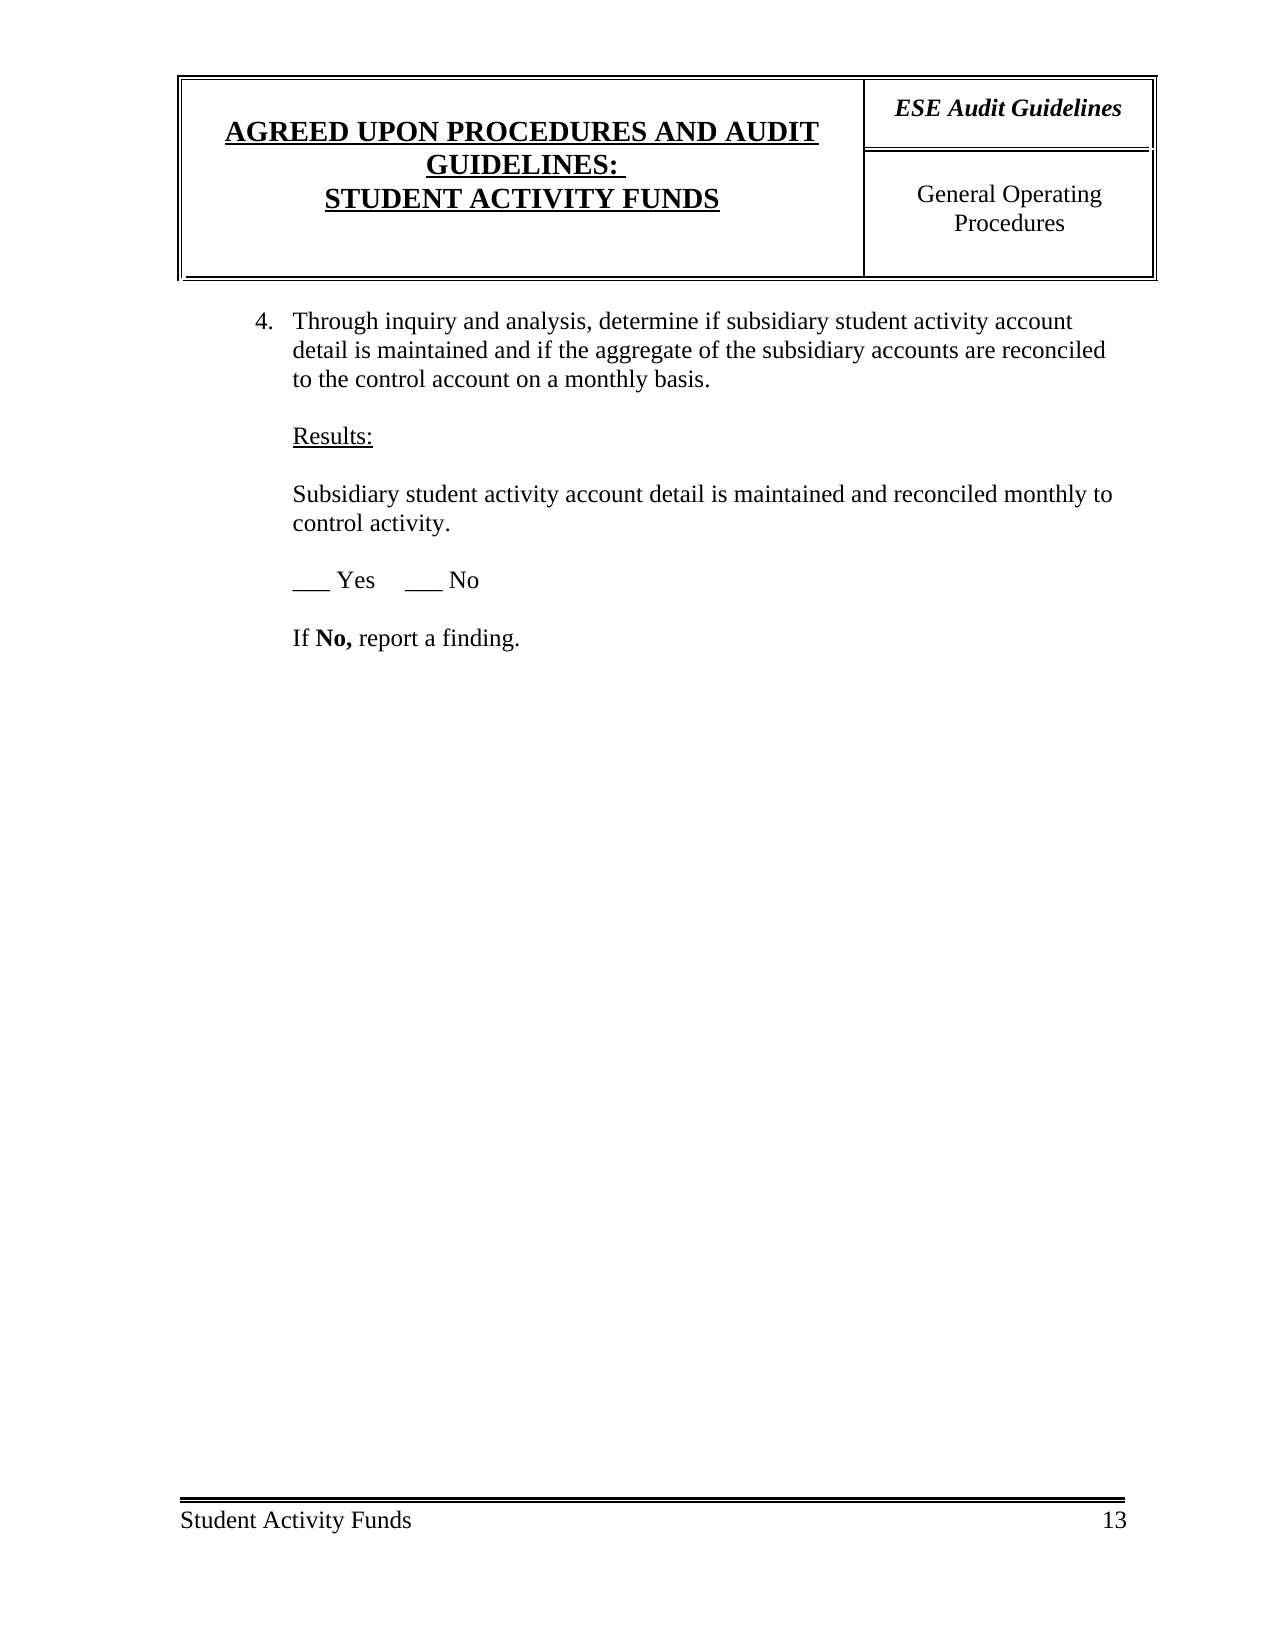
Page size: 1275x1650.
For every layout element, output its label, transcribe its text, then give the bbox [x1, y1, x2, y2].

text If No, report a finding. [292, 623, 1125, 651]
text Subsidiary student activity account detail is maintained and reconciled monthly to control activity. [292, 479, 1125, 536]
text Results: [292, 421, 1125, 450]
text ___ Yes ___ No [292, 565, 1125, 594]
list Through inquiry and analysis, determine if subsidiary student activity account detail is maintained and if the aggregate of the subsidiary accounts are reconciled to the control account on a monthly basis. [255, 306, 1125, 393]
